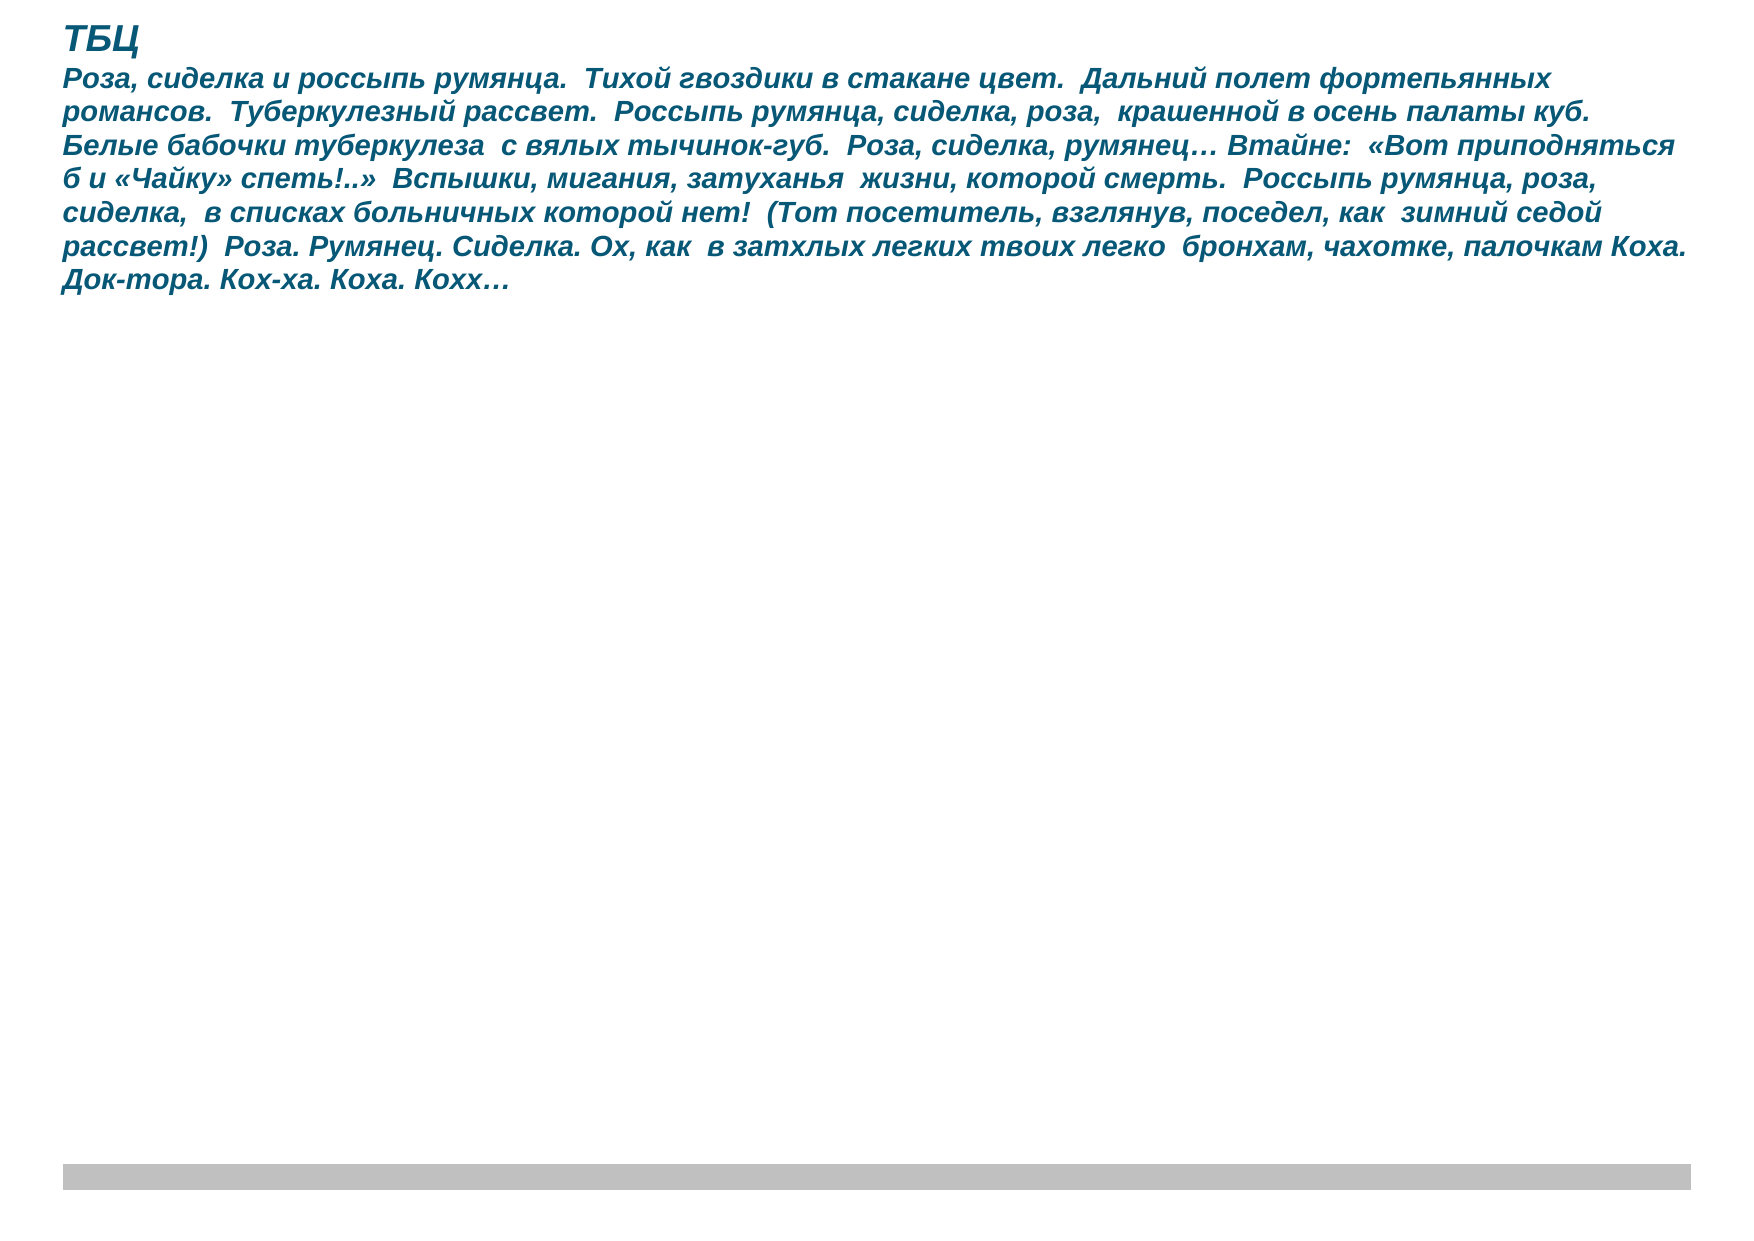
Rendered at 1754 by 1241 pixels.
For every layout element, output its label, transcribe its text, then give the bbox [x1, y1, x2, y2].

subtitle ТБЦ [62, 17, 1691, 60]
text Роза, сиделка и россыпь румянца. [62, 61, 1691, 296]
